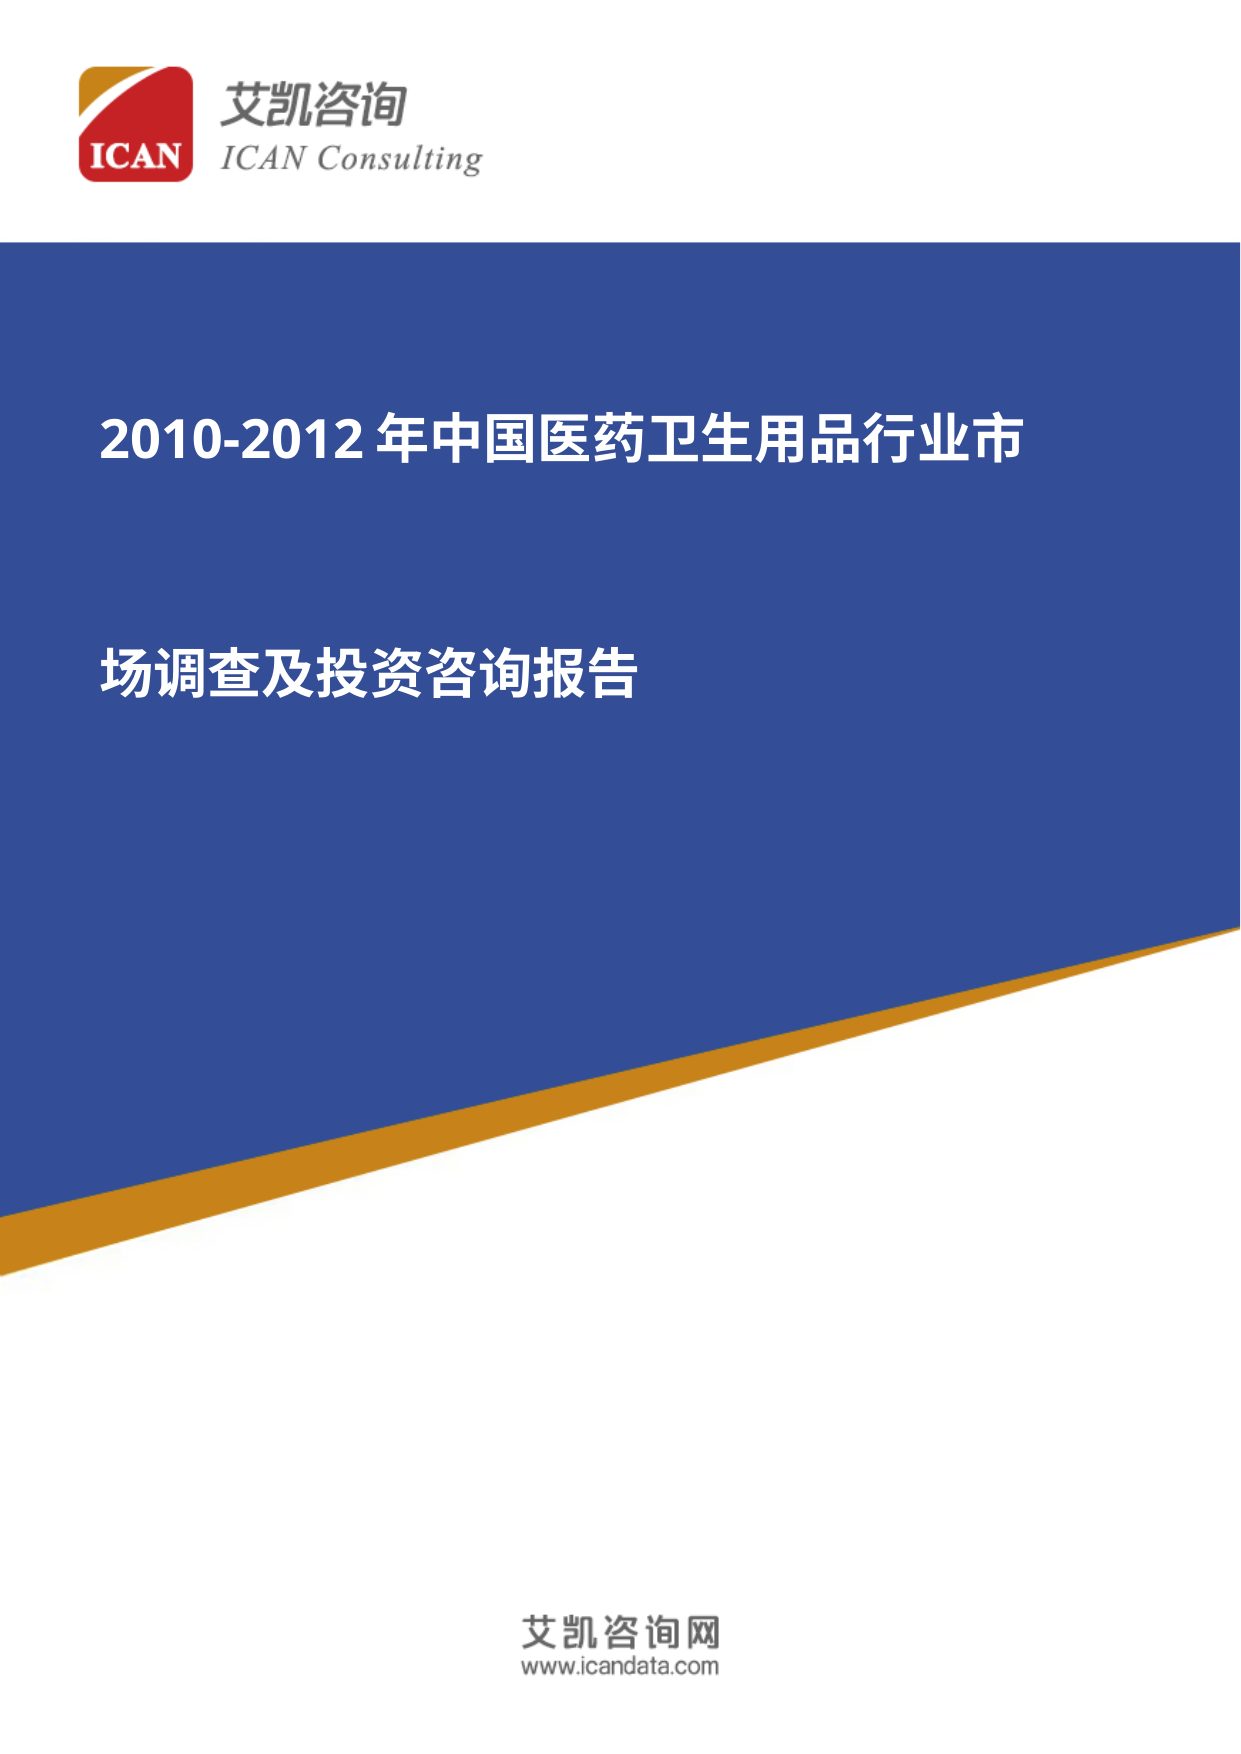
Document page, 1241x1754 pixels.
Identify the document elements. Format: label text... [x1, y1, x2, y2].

picture [0, 5, 1241, 1754]
subtitle 2010-2012年中国医药卫生用品行业市场调查及投资咨询报告 [99, 386, 1053, 718]
